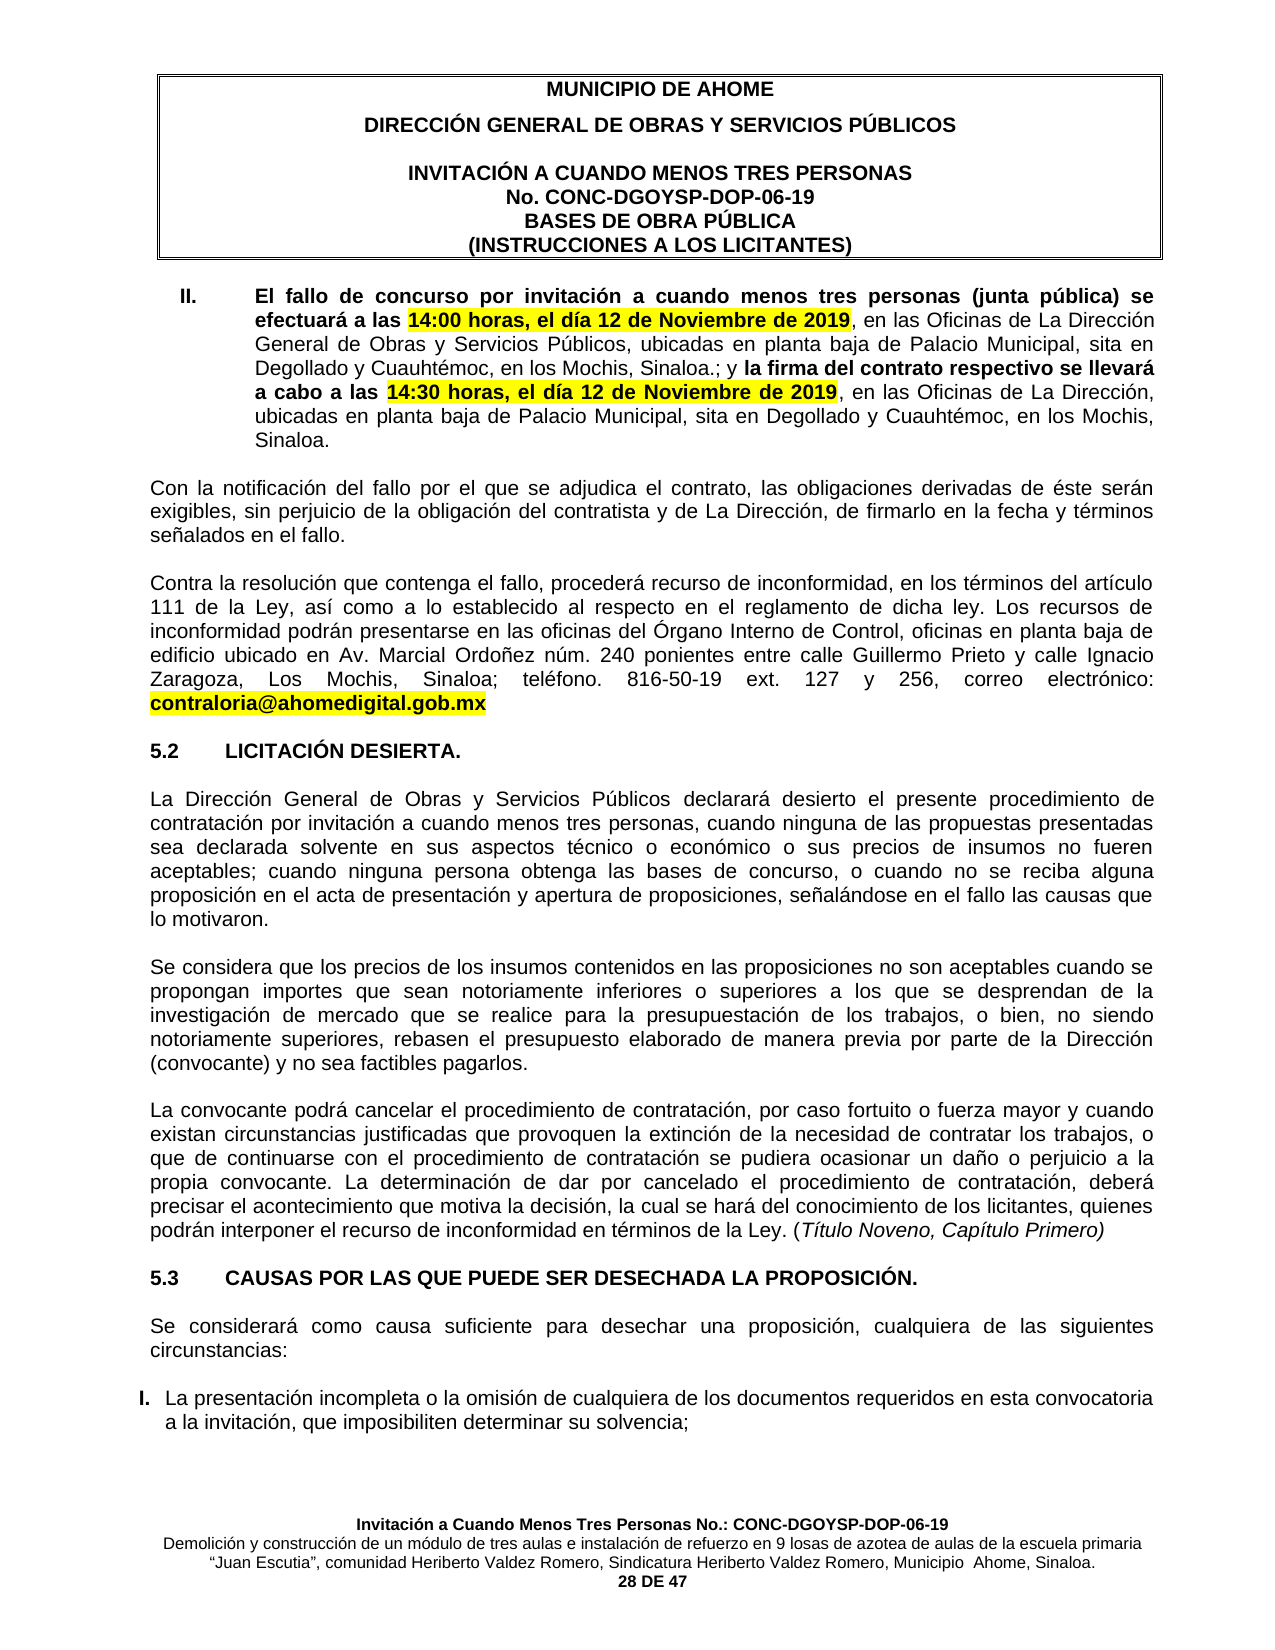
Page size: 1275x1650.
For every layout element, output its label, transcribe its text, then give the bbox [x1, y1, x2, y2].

text La convocante podrá cancelar el procedimiento de contratación, por caso fortuito o fuerza mayor y cuando existan circunstancias justificadas que provoquen la extinción de la necesidad de contratar los trabajos, o que de continuarse con el procedimiento de contratación se pudiera ocasionar un daño o perjuicio a la propia convocante. La determinación de dar por cancelado el procedimiento de contratación, deberá precisar el acontecimiento que motiva la decisión, la cual se hará del conocimiento de los licitantes, quienes podrán interponer el recurso de inconformidad en términos de la Ley. (Título Noveno, Capítulo Primero) [150, 1098, 1155, 1242]
list El fallo de concurso por invitación a cuando menos tres personas (junta pública) se efectuará a las 14:00 horas, el día 12 de Noviembre de 2019, en las Oficinas de La Dirección General de Obras y Servicios Públicos, ubicadas en planta baja de Palacio Municipal, sita en Degollado y Cuauhtémoc, en los Mochis, Sinaloa.; y la firma del contrato respectivo se llevará a cabo a las 14:30 horas, el día 12 de Noviembre de 2019, en las Oficinas de La Dirección, ubicadas en planta baja de Palacio Municipal, sita en Degollado y Cuauhtémoc, en los Mochis, Sinaloa. [179, 284, 1155, 451]
text Se considerará como causa suficiente para desechar una proposición, cualquiera de las siguientes circunstancias: [150, 1314, 1155, 1362]
text 5.2 LICITACIÓN DESIERTA. [150, 739, 1155, 763]
list La presentación incompleta o la omisión de cualquiera de los documentos requeridos en esta convocatoria a la invitación, que imposibiliten determinar su solvencia; [150, 1386, 1155, 1434]
text Se considera que los precios de los insumos contenidos en las proposiciones no son aceptables cuando se propongan importes que sean notoriamente inferiores o superiores a los que se desprendan de la investigación de mercado que se realice para la presupuestación de los trabajos, o bien, no siendo notoriamente superiores, rebasen el presupuesto elaborado de manera previa por parte de la Dirección (convocante) y no sea factibles pagarlos. [150, 954, 1155, 1074]
text Contra la resolución que contenga el fallo, procederá recurso de inconformidad, en los términos del artículo 111 de la Ley, así como a lo establecido al respecto en el reglamento de dicha ley. Los recursos de inconformidad podrán presentarse en las oficinas del Órgano Interno de Control, oficinas en planta baja de edificio ubicado en Av. Marcial Ordoñez núm. 240 ponientes entre calle Guillermo Prieto y calle Ignacio Zaragoza, Los Mochis, Sinaloa; teléfono. 816-50-19 ext. 127 y 256, correo electrónico: contraloria@ahomedigital.gob.mx [150, 571, 1155, 715]
text La Dirección General de Obras y Servicios Públicos declarará desierto el presente procedimiento de contratación por invitación a cuando menos tres personas, cuando ninguna de las propuestas presentadas sea declarada solvente en sus aspectos técnico o económico o sus precios de insumos no fueren aceptables; cuando ninguna persona obtenga las bases de concurso, o cuando no se reciba alguna proposición en el acta de presentación y apertura de proposiciones, señalándose en el fallo las causas que lo motivaron. [150, 787, 1155, 931]
text 5.3 CAUSAS POR LAS QUE PUEDE SER DESECHADA LA PROPOSICIÓN. [150, 1266, 1155, 1290]
text Con la notificación del fallo por el que se adjudica el contrato, las obligaciones derivadas de éste serán exigibles, sin perjuicio de la obligación del contratista y de La Dirección, de firmarlo en la fecha y términos señalados en el fallo. [150, 475, 1155, 547]
